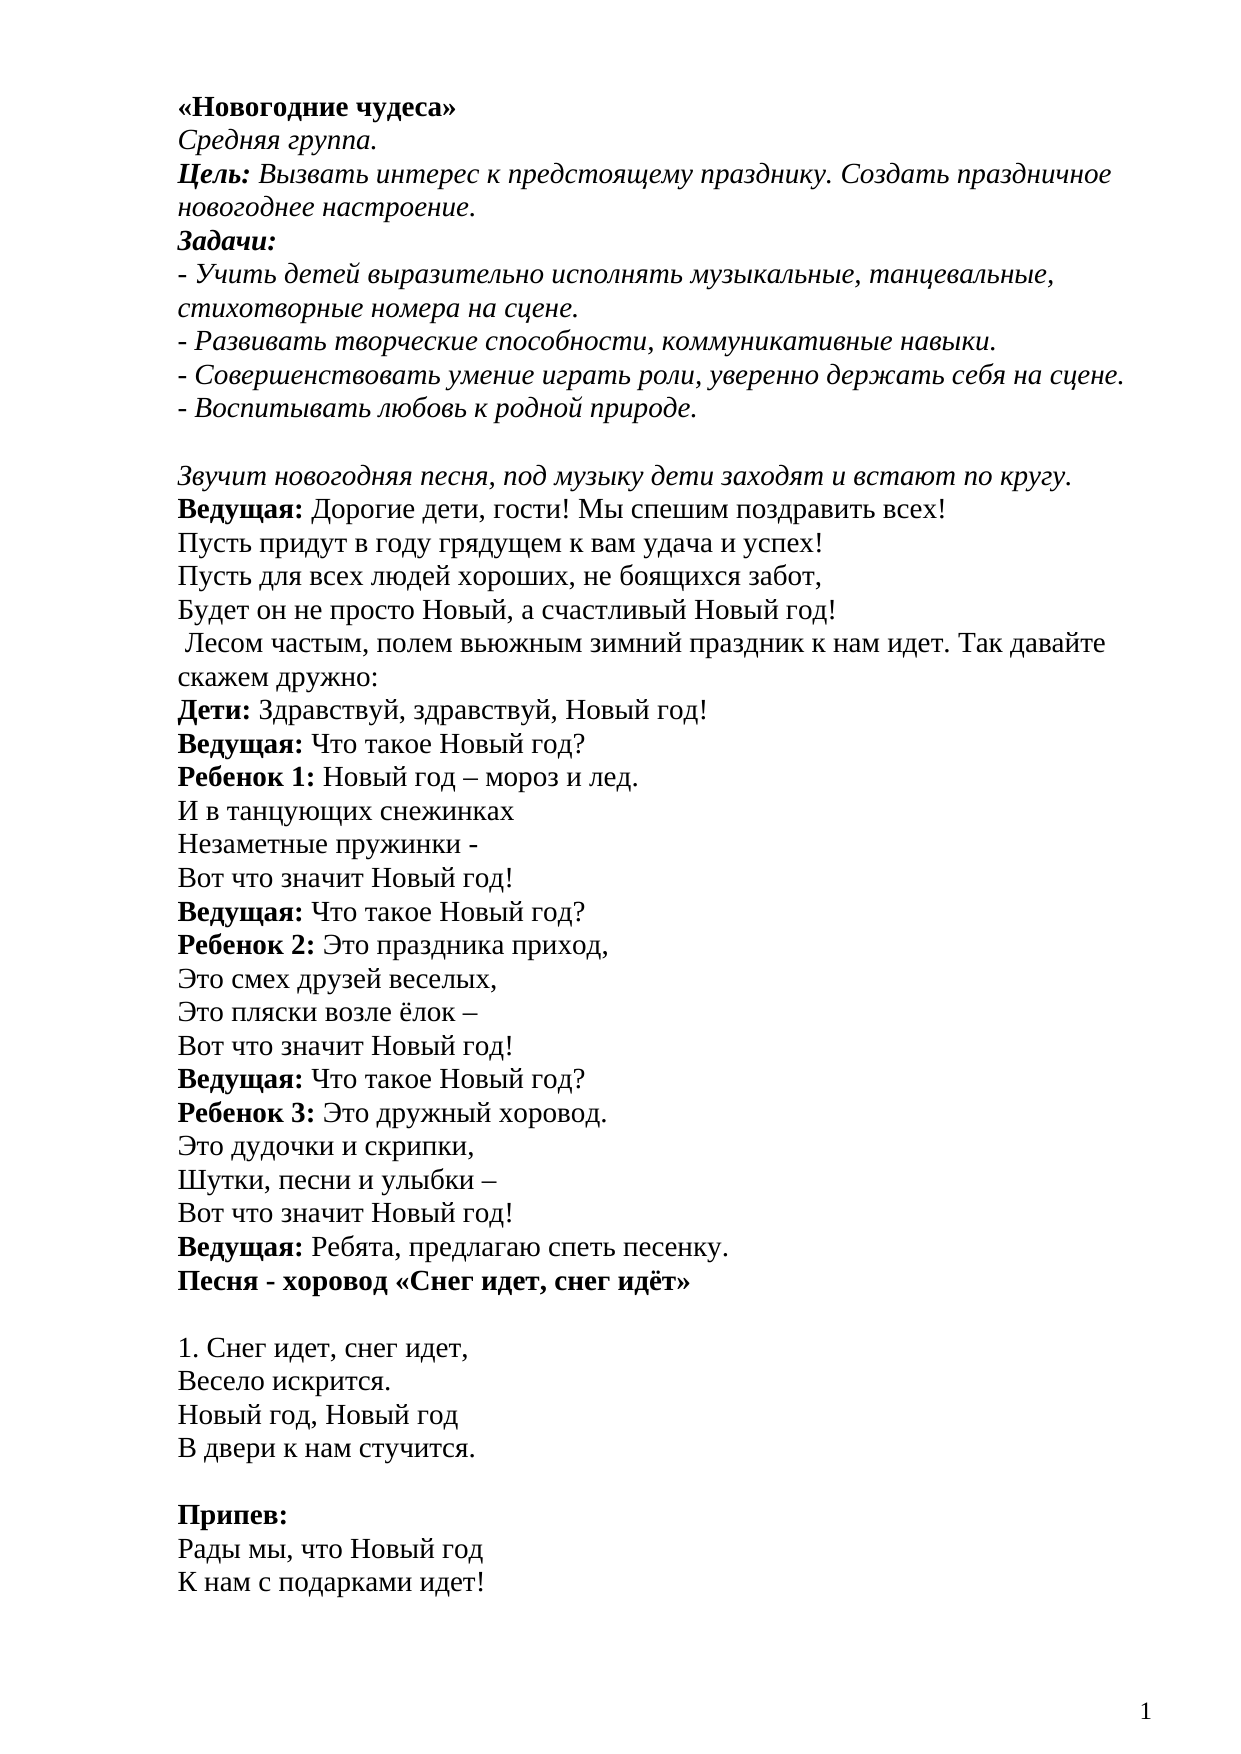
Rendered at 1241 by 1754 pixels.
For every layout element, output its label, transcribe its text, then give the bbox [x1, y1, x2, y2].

text И в танцующих снежинках [177, 793, 1152, 827]
text Вот что значит Новый год! [177, 1028, 1152, 1061]
text Пусть для всех людей хороших, не боящихся забот, [177, 558, 1152, 592]
text 1. Снег идет, снег идет, [177, 1330, 1152, 1363]
text Это дудочки и скрипки, [177, 1128, 1152, 1162]
text Припев: [177, 1497, 1152, 1531]
text Ребенок 2: Это праздника приход, [177, 927, 1152, 961]
text Весело искрится. [177, 1363, 1152, 1397]
text Ведущая: Что такое Новый год? [177, 1061, 1152, 1095]
text Это смех друзей веселых, [177, 961, 1152, 994]
text Ведущая: Ребята, предлагаю спеть песенку. [177, 1229, 1152, 1263]
text - Совершенствовать умение играть роли, уверенно держать себя на сцене. [177, 357, 1152, 391]
text Вот что значит Новый год! [177, 1196, 1152, 1229]
text Звучит новогодняя песня, под музыку дети заходят и встают по кругу. [177, 458, 1152, 491]
text Это пляски возле ёлок – [177, 994, 1152, 1028]
text Ведущая: Что такое Новый год? [177, 894, 1152, 927]
text Пусть придут в году грядущем к вам удача и успех! [177, 525, 1152, 558]
text К нам с подарками идет! [177, 1564, 1152, 1598]
text - Воспитывать любовь к родной природе. [177, 391, 1152, 424]
text Незаметные пружинки - [177, 827, 1152, 860]
text Средняя группа. [177, 122, 1152, 156]
text - Развивать творческие способности, коммуникативные навыки. [177, 323, 1152, 357]
text Ведущая: Что такое Новый год? [177, 726, 1152, 759]
text Лесом частым, полем вьюжным зимний праздник к нам идет. Так давайте скажем дружно: [177, 625, 1152, 692]
text Вот что значит Новый год! [177, 860, 1152, 894]
text «Новогодние чудеса» [177, 89, 1152, 122]
text Ребенок 3: Это дружный хоровод. [177, 1095, 1152, 1128]
text Дети: Здравствуй, здравствуй, Новый год! [177, 692, 1152, 726]
text Цель: Вызвать интерес к предстоящему празднику. Создать праздничное новогоднее настроение. [177, 156, 1152, 223]
text Ребенок 1: Новый год – мороз и лед. [177, 759, 1152, 793]
text В двери к нам стучится. [177, 1430, 1152, 1464]
text Рады мы, что Новый год [177, 1531, 1152, 1564]
text Песня - хоровод «Снег идет, снег идёт» [177, 1263, 1152, 1296]
text Ведущая: Дорогие дети, гости! Мы спешим поздравить всех! [177, 491, 1152, 525]
text Новый год, Новый год [177, 1397, 1152, 1430]
text - Учить детей выразительно исполнять музыкальные, танцевальные, стихотворные номера на сцене. [177, 256, 1152, 323]
text Задачи: [177, 223, 1152, 256]
text Будет он не просто Новый, а счастливый Новый год! [177, 592, 1152, 625]
text Шутки, песни и улыбки – [177, 1162, 1152, 1196]
